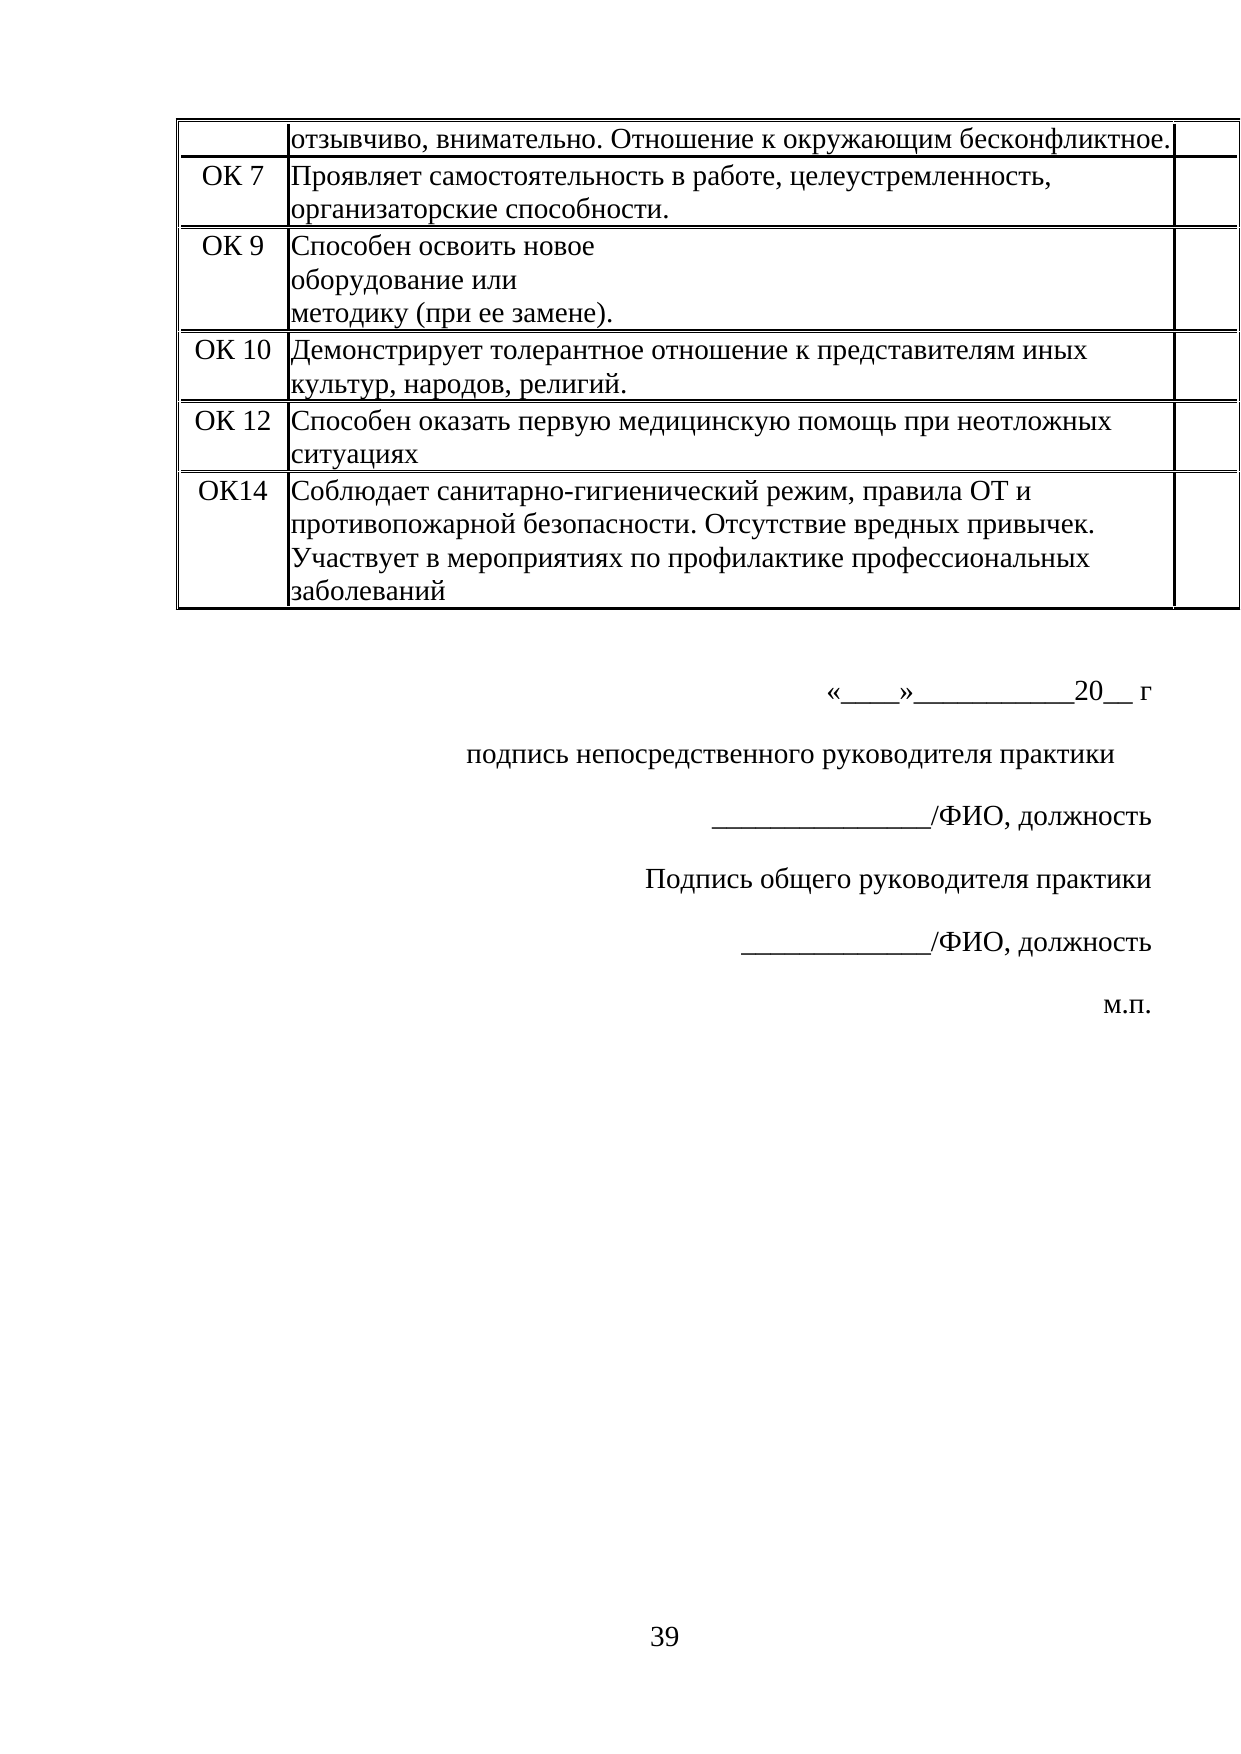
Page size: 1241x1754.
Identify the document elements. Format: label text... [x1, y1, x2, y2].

table_cell ОК 7 [179, 155, 287, 225]
table_cell [1176, 155, 1239, 225]
text Подпись общего руководителя практики [177, 861, 1152, 895]
table_cell Соблюдает санитарно-гигиенический режим, правила ОТ и противопожарной безопасности. Отсутствие вредных привычек. Участвует в мероприятиях по профилактике профессиональных заболеваний [288, 473, 1174, 607]
table_cell Демонстрирует толерантное отношение к представителям иных культур, народов, религий. [290, 333, 1173, 399]
table_cell ОК 12 [179, 399, 287, 470]
table_cell ОК 10 [179, 329, 287, 399]
table_cell [1176, 399, 1239, 470]
table_cell Способен освоить новое оборудование или методику (при ее замене). [290, 229, 1173, 329]
table_cell [1174, 122, 1239, 155]
text м.п. [177, 987, 1152, 1020]
text «____»___________20__ г [177, 673, 1152, 707]
text _____________/ФИО, должность [177, 924, 1152, 957]
table_cell [1176, 225, 1239, 329]
table_cell [1176, 329, 1239, 399]
table_cell ОК 9 [179, 225, 287, 329]
table_cell ОК 6 [179, 122, 288, 155]
table_cell [1174, 470, 1240, 607]
table_cell Способен оказать первую медицинскую помощь при неотложных ситуациях [290, 403, 1173, 470]
table_cell Проявляет самостоятельность в работе, целеустремленность, организаторские способности. [290, 158, 1173, 225]
text подпись непосредственного руководителя практики [177, 736, 1152, 769]
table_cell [288, 120, 1174, 155]
table_cell ОК14 [177, 470, 288, 607]
text _______________/ФИО, должность [177, 798, 1152, 832]
